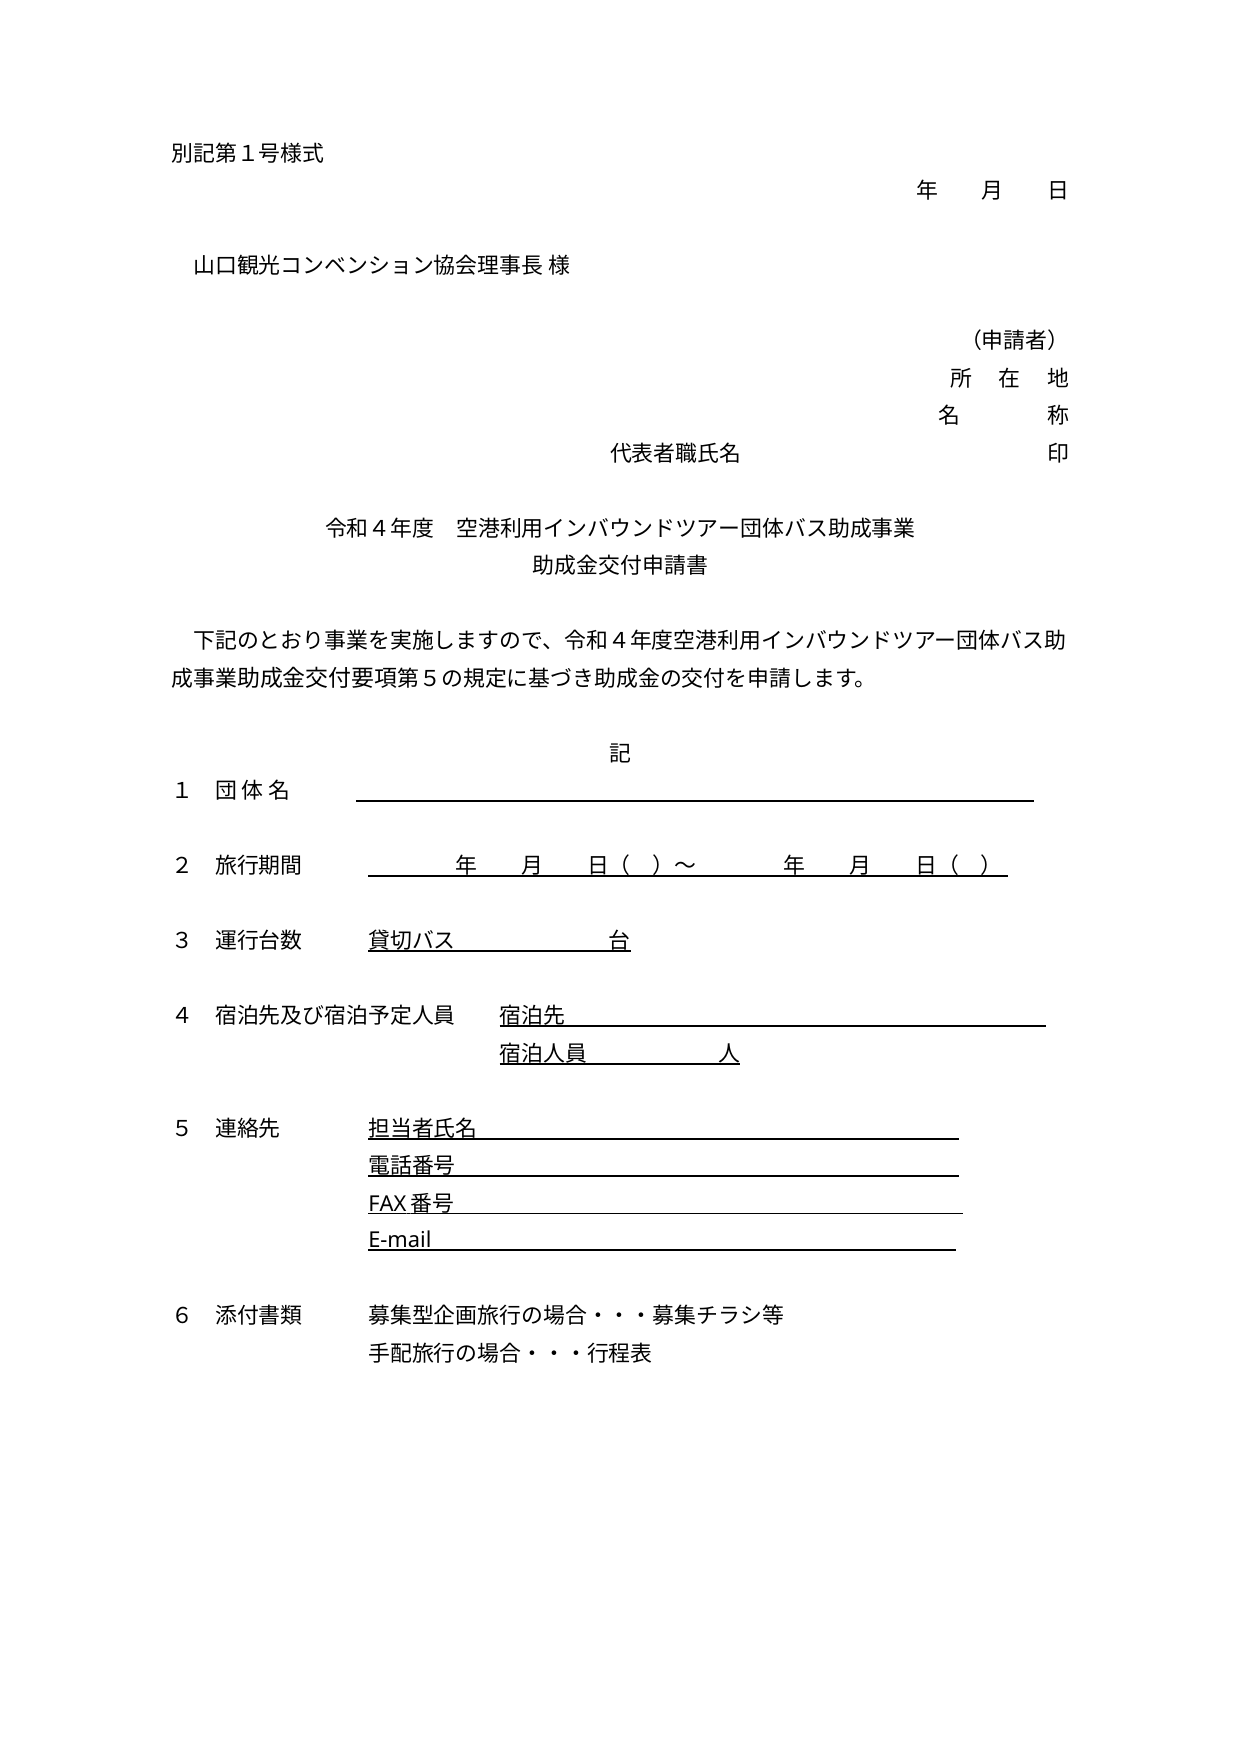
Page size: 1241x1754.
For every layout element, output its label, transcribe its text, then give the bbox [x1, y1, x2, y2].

text E-mail [171, 1220, 1069, 1258]
text 令和４年度 空港利用インバウンドツアー団体バス助成事業 [171, 508, 1069, 545]
text ６ 添付書類 募集型企画旅行の場合・・・募集チラシ等 [171, 1295, 1069, 1333]
text 下記のとおり事業を実施しますので、令和４年度空港利用インバウンドツアー団体バス助成事業助成金交付要項第５の規定に基づき助成金の交付を申請します。 [171, 620, 1069, 695]
text ３ 運行台数 貸切バス 台 [171, 920, 1069, 958]
text 記 [171, 733, 1069, 770]
text 助成金交付申請書 [171, 545, 1069, 583]
text 年 月 日 [171, 170, 1069, 208]
text 電話番号 [171, 1145, 1069, 1183]
text FAX番号 [171, 1183, 1069, 1220]
text ５ 連絡先 担当者氏名 [171, 1108, 1069, 1145]
text （申請者） [171, 320, 1069, 358]
text 所 在 地 [171, 358, 1069, 395]
text 山口観光コンベンション協会理事長 様 [171, 245, 1069, 283]
text ４ 宿泊先及び宿泊予定人員 宿泊先 [171, 995, 1069, 1033]
text ２ 旅行期間 年 月 日（ ）～ 年 月 日（ ） [171, 845, 1069, 883]
text 宿泊人員 人 [171, 1033, 1069, 1070]
text 手配旅行の場合・・・行程表 [171, 1333, 1069, 1370]
text １ 団 体 名 [171, 770, 1069, 808]
text 代表者職氏名 印 [171, 433, 1069, 470]
text 別記第１号様式 [171, 133, 1069, 170]
text 名 称 [171, 395, 1069, 433]
